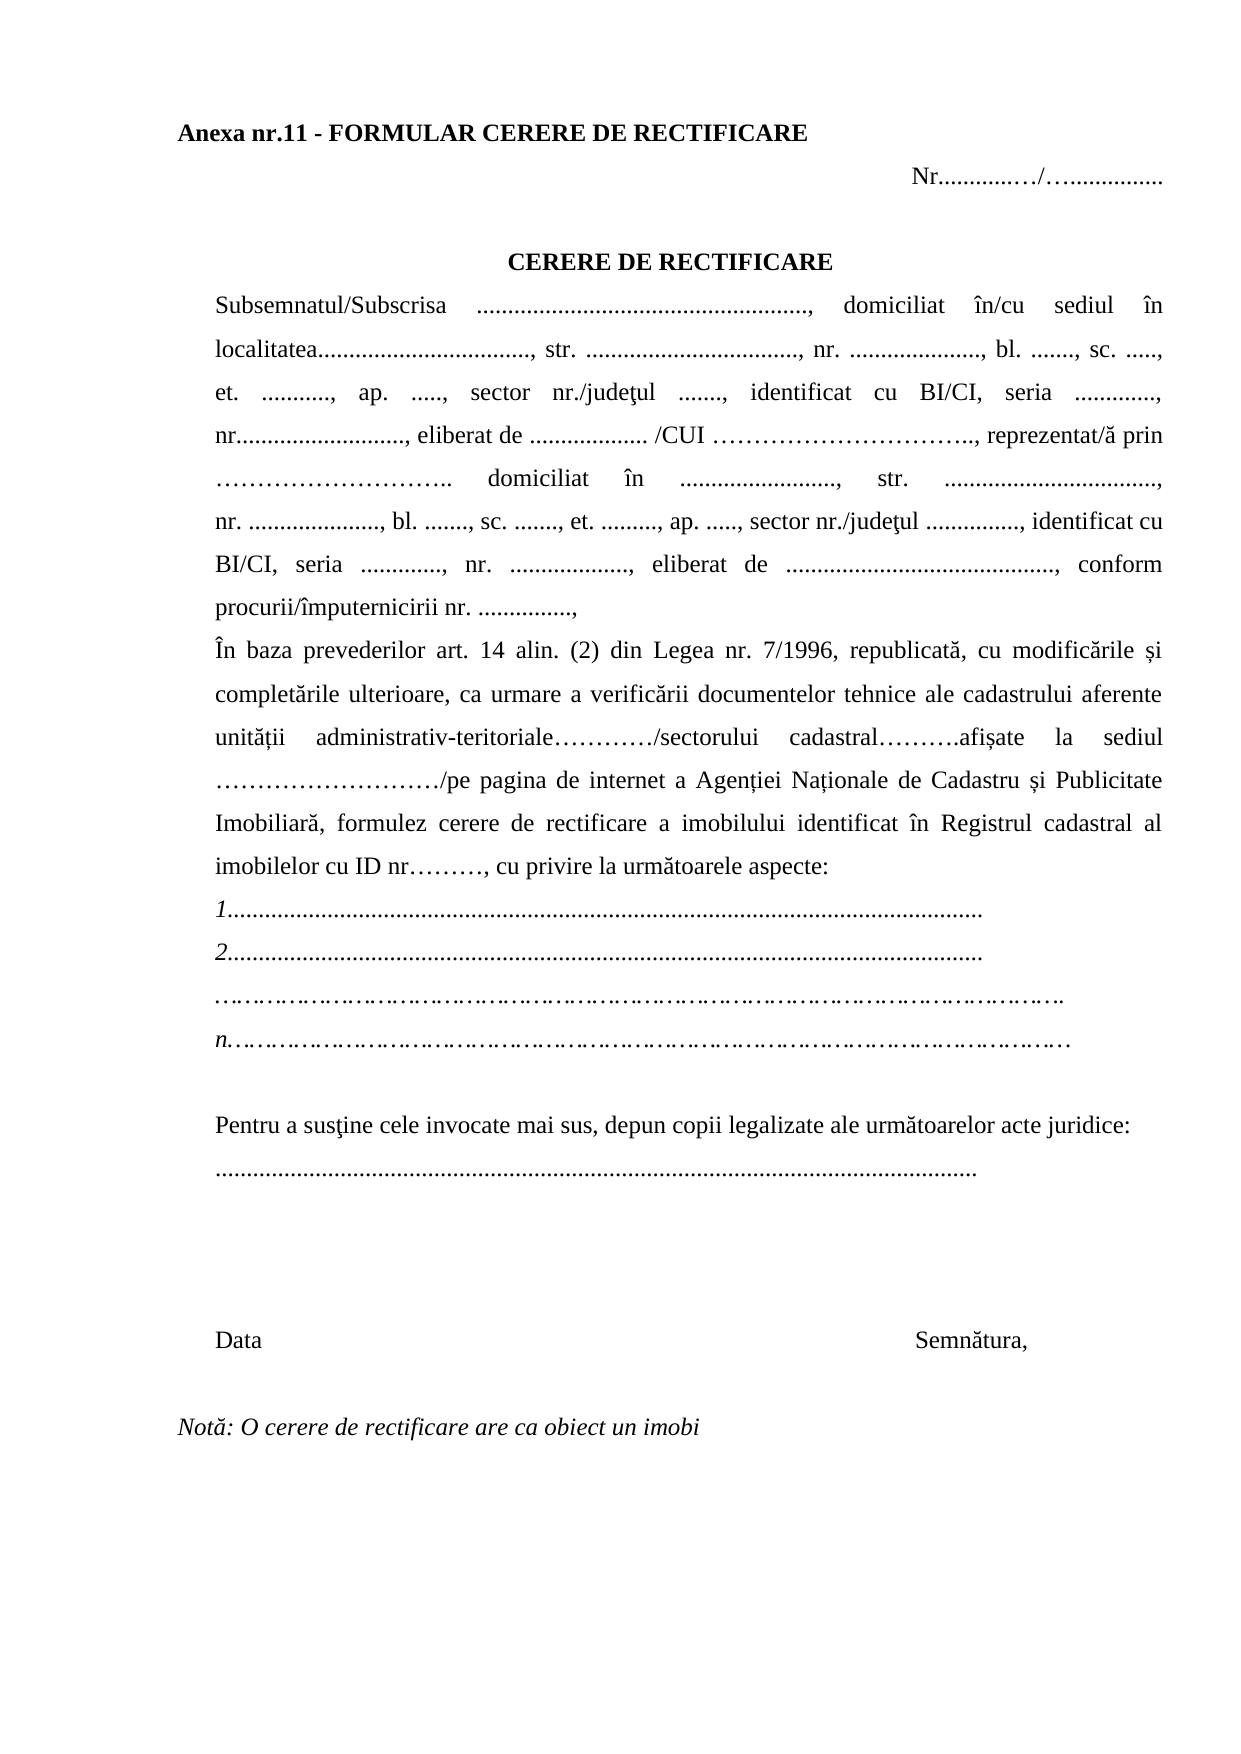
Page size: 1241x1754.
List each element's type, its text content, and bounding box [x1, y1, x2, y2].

text Nr............…/…............... [177, 161, 1163, 190]
subtitle Anexa nr.11 - FORMULAR CERERE DE RECTIFICARE [177, 118, 1163, 147]
text 1......................................................................................................................... [215, 894, 1163, 923]
text Pentru a susţine cele invocate mai sus, depun copii legalizate ale următoarelor acte juridice: [215, 1110, 1163, 1139]
text .......................................................................................................................... [215, 1153, 1163, 1182]
text n…………………………………………………………………………………………………… [215, 1024, 1163, 1052]
text Notă: O cerere de rectificare are ca obiect un imobi [177, 1412, 1163, 1441]
text ……………………………………………………………………………………………………. [215, 981, 1163, 1009]
text Data Semnătura, [215, 1326, 1163, 1354]
text CERERE DE RECTIFICARE [177, 247, 1163, 276]
text 2......................................................................................................................... [215, 937, 1163, 966]
text Subsemnatul/Subscrisa ....................................................., domiciliat în/cu sediul în localitatea.................................., str. .................................., nr. ....................., bl. ......., sc. ....., et. ..........., ap. ....., sector nr./judeţul ......., identificat cu BI/CI, seria ............., nr..........................., eliberat de ................... /CUI ………………………….., reprezentat/ă prin ……………………….. domiciliat în ........................., str. .................................., nr. ....................., bl. ......., sc. ......., et. ........., ap. ....., sector nr./judeţul ..............., identificat cu BI/CI, seria ............., nr. ..................., eliberat de ..........................................., conform procurii/împuternicirii nr. ..............., [215, 291, 1163, 621]
text În baza prevederilor art. 14 alin. (2) din Legea nr. 7/1996, republicată, cu modificările și completările ulterioare, ca urmare a verificării documentelor tehnice ale cadastrului aferente unității administrativ-teritoriale…………/sectorului cadastral……….afișate la sediul ………………………/pe pagina de internet a Agenției Naționale de Cadastru și Publicitate Imobiliară, formulez cerere de rectificare a imobilului identificat în Registrul cadastral al imobilelor cu ID nr………, cu privire la următoarele aspecte: [215, 636, 1163, 880]
